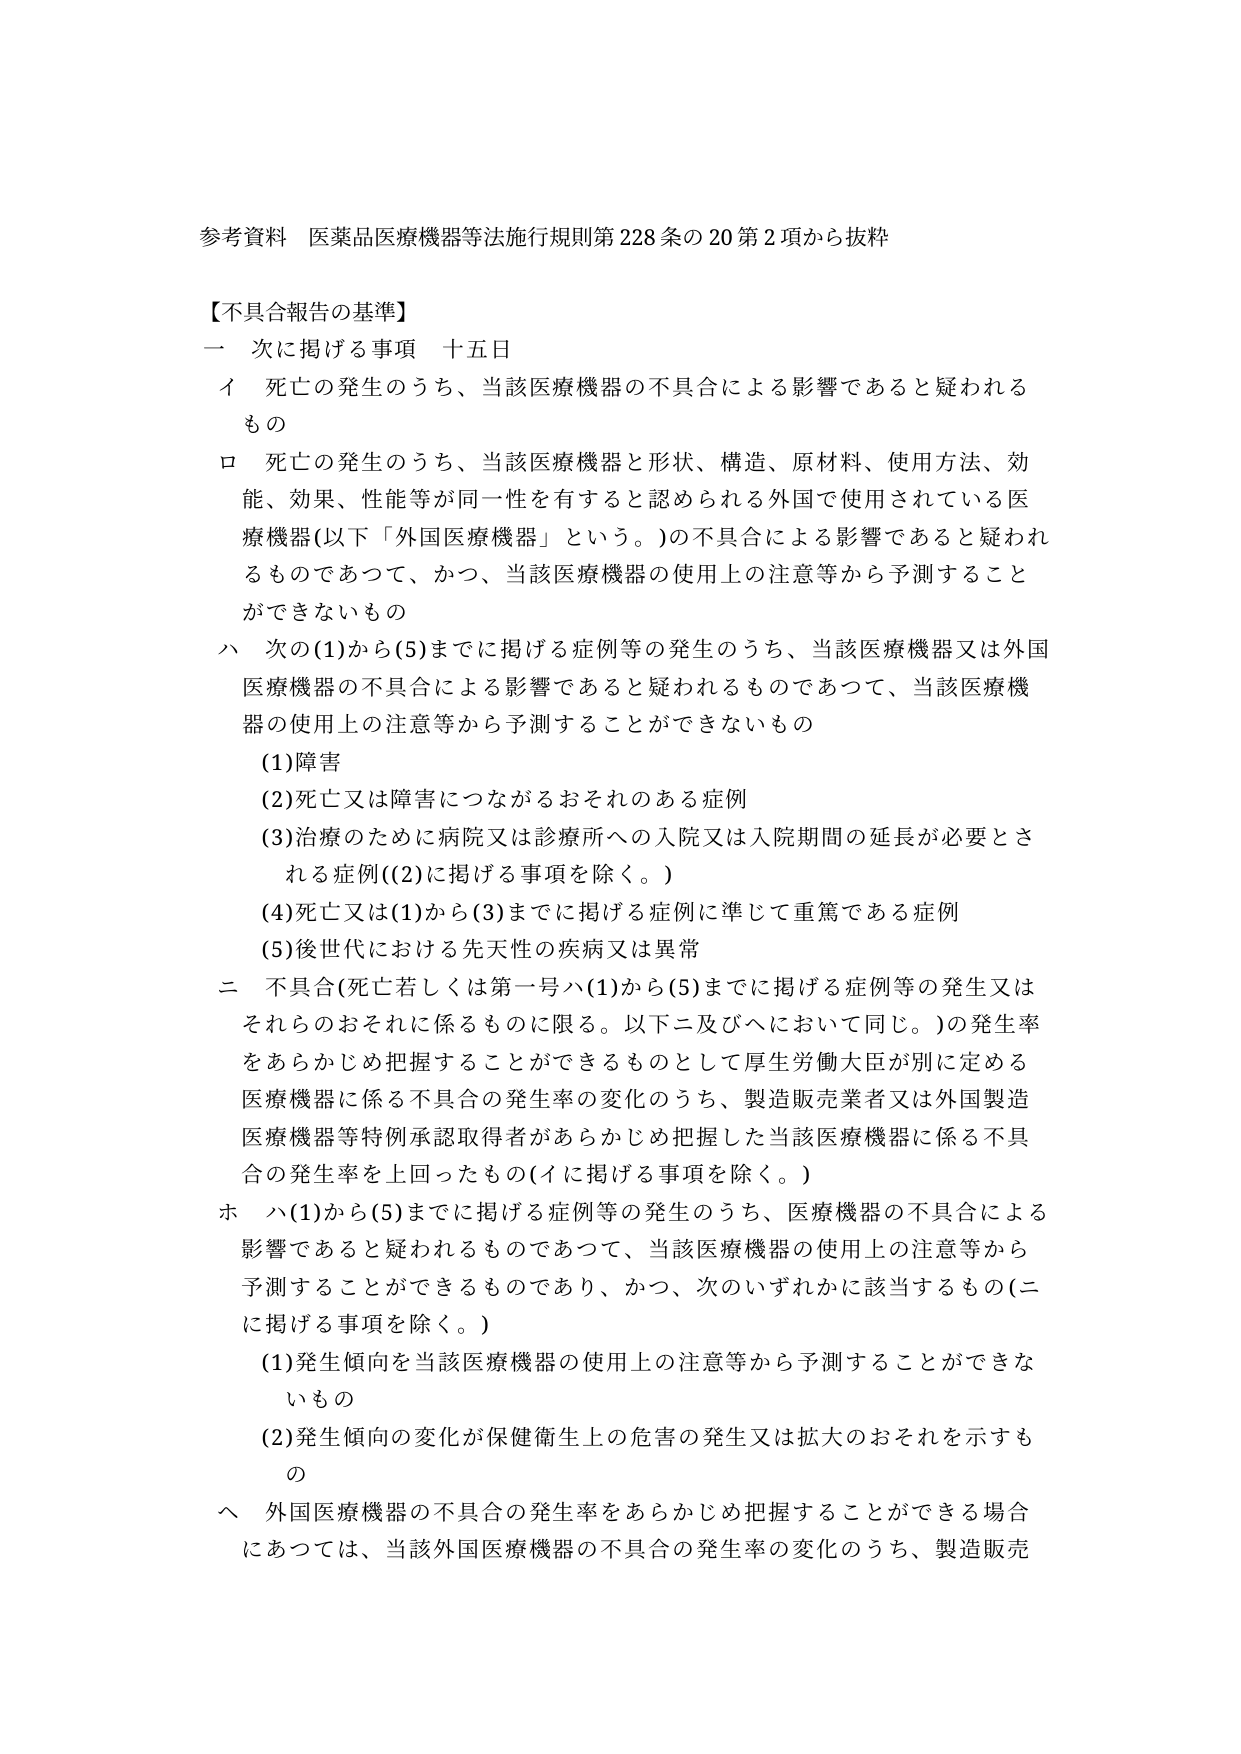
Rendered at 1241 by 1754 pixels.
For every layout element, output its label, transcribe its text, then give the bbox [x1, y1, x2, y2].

text (2)死亡又は障害につながるおそれのある症例 [261, 779, 1052, 817]
text (2)発生傾向の変化が保健衛生上の危害の発生又は拡大のおそれを示すもの [261, 1417, 1052, 1492]
text イ 死亡の発生のうち、当該医療機器の不具合による影響であると疑われるもの [218, 367, 1052, 442]
text (4)死亡又は(1)から(3)までに掲げる症例に準じて重篤である症例 [261, 892, 1052, 929]
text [218, 1492, 1052, 1567]
text 【不具合報告の基準】 [177, 292, 1052, 329]
text (1)障害 [261, 742, 1052, 779]
text ロ 死亡の発生のうち、当該医療機器と形状、構造、原材料、使用方法、効能、効果、性能等が同一性を有すると認められる外国で使用されている医療機器(以下「外国医療機器」という。)の不具合による影響であると疑われるものであつて、かつ、当該医療機器の使用上の注意等から予測することができないもの [218, 442, 1052, 629]
text ハ 次の(1)から(5)までに掲げる症例等の発生のうち、当該医療機器又は外国医療機器の不具合による影響であると疑われるものであつて、当該医療機器の使用上の注意等から予測することができないもの [218, 629, 1052, 742]
text (5)後世代における先天性の疾病又は異常 [261, 929, 1052, 967]
text ホ ハ(1)から(5)までに掲げる症例等の発生のうち、医療機器の不具合による影響であると疑われるものであつて、当該医療機器の使用上の注意等から予測することができるものであり、かつ、次のいずれかに該当するもの(ニに掲げる事項を除く。) [218, 1192, 1052, 1342]
text (3)治療のために病院又は診療所への入院又は入院期間の延長が必要とされる症例((2)に掲げる事項を除く。) [261, 817, 1052, 892]
text (1)発生傾向を当該医療機器の使用上の注意等から予測することができないもの [261, 1342, 1052, 1417]
text 一 次に掲げる事項 十五日 [177, 329, 1052, 367]
text 参考資料 医薬品医療機器等法施行規則第228条の20第2項から抜粋 [177, 217, 1052, 254]
text ニ 不具合(死亡若しくは第一号ハ(1)から(5)までに掲げる症例等の発生又はそれらのおそれに係るものに限る。以下ニ及びヘにおいて同じ。)の発生率をあらかじめ把握することができるものとして厚生労働大臣が別に定める医療機器に係る不具合の発生率の変化のうち、製造販売業者又は外国製造医療機器等特例承認取得者があらかじめ把握した当該医療機器に係る不具合の発生率を上回ったもの(イに掲げる事項を除く。) [218, 967, 1052, 1192]
